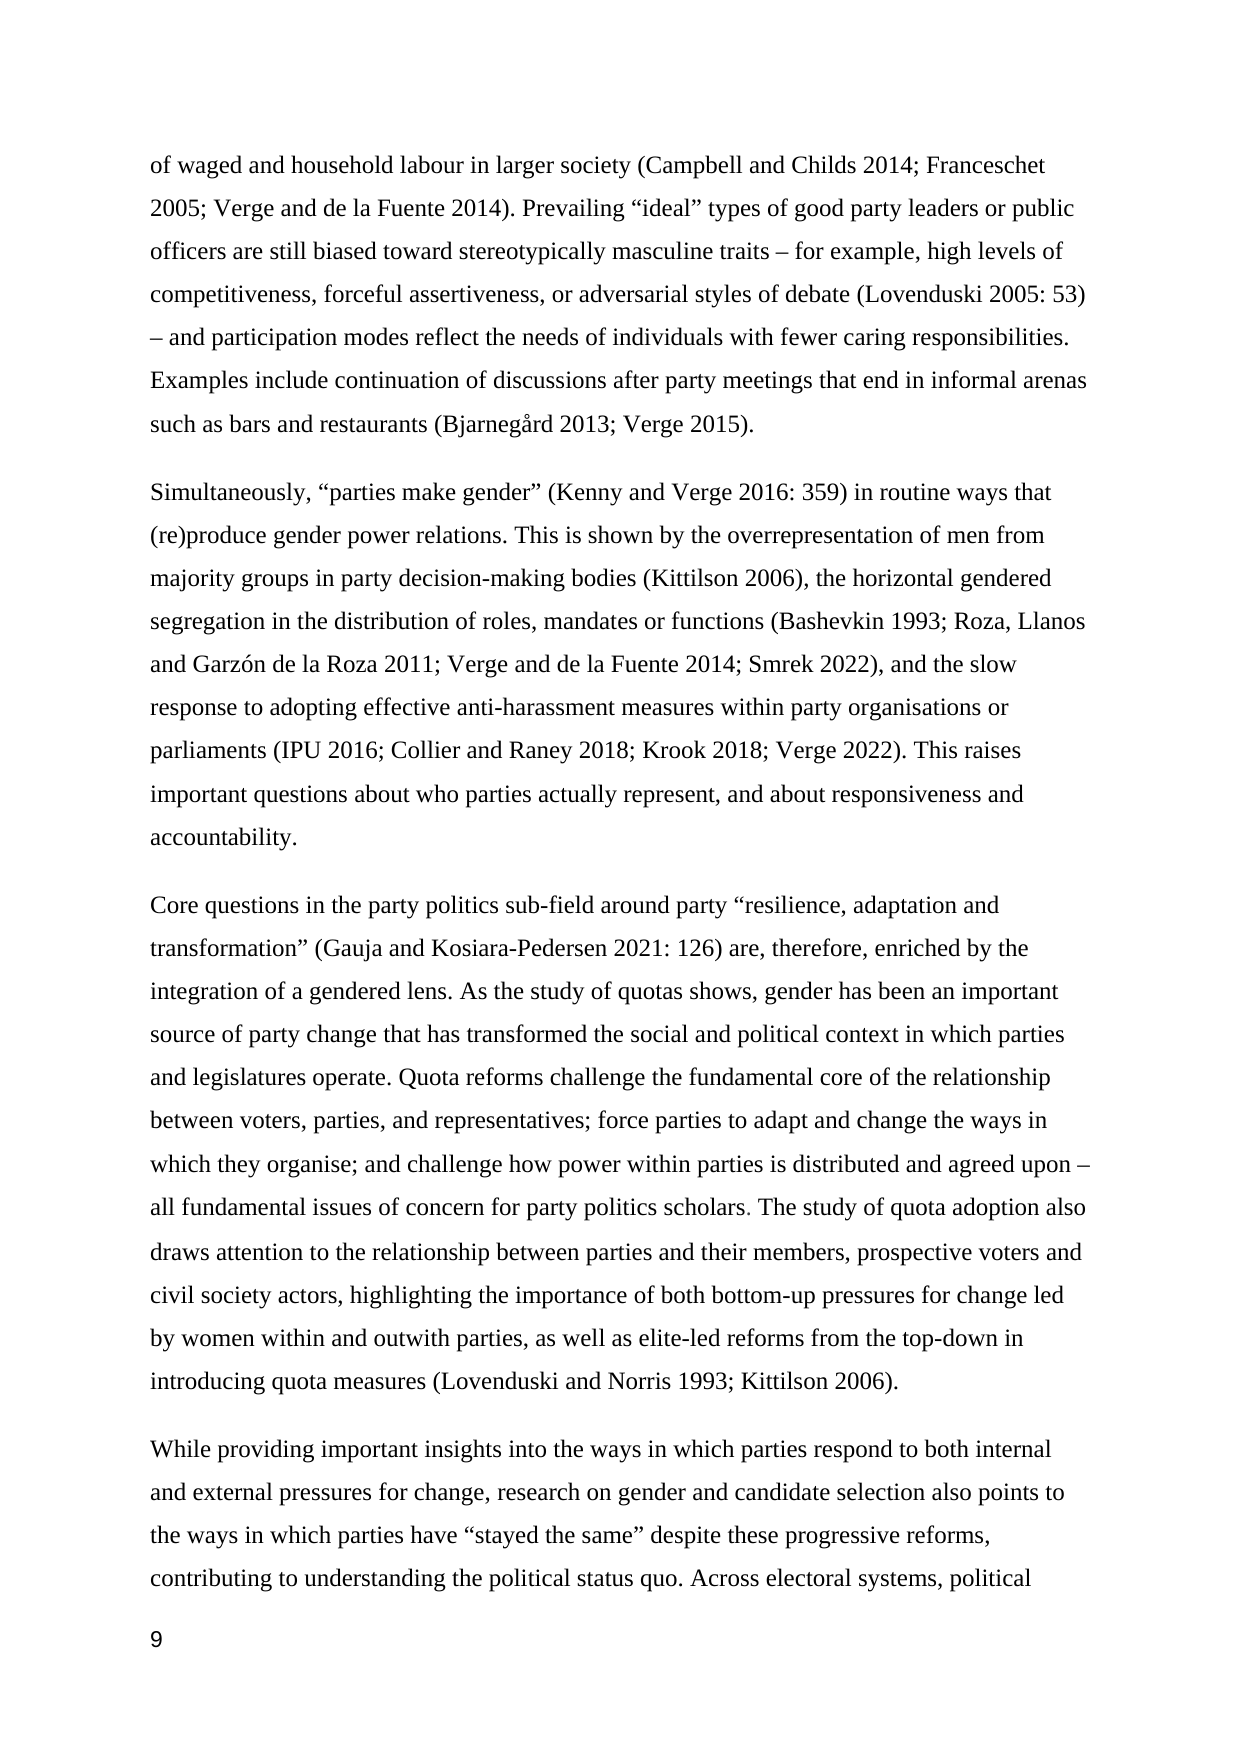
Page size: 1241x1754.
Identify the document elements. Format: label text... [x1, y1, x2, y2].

text Simultaneously, “parties make gender” (Kenny and Verge 2016: 359) in routine ways that (re)produce gender power relations. This is shown by the overrepresentation of men from majority groups in party decision-making bodies (Kittilson 2006), the horizontal gendered segregation in the distribution of roles, mandates or functions (Bashevkin 1993; Roza, Llanos and Garzón de la Roza 2011; Verge and de la Fuente 2014; Smrek 2022), and the slow response to adopting effective anti-harassment measures within party organisations or parliaments (IPU 2016; Collier and Raney 2018; Krook 2018; Verge 2022). This raises important questions about who parties actually represent, and about responsiveness and accountability. [150, 477, 1090, 851]
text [150, 150, 1090, 437]
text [150, 1434, 1090, 1592]
text Core questions in the party politics sub-field around party “resilience, adaptation and transformation” (Gauja and Kosiara-Pedersen 2021: 126) are, therefore, enriched by the integration of a gendered lens. As the study of quotas shows, gender has been an important source of party change that has transformed the social and political context in which parties and legislatures operate. Quota reforms challenge the fundamental core of the relationship between voters, parties, and representatives; force parties to adapt and change the ways in which they organise; and challenge how power within parties is distributed and agreed upon – all fundamental issues of concern for party politics scholars. The study of quota adoption also draws attention to the relationship between parties and their members, prospective voters and civil society actors, highlighting the importance of both bottom-up pressures for change led by women within and outwith parties, as well as elite-led reforms from the top-down in introducing quota measures (Lovenduski and Norris 1993; Kittilson 2006). [150, 890, 1090, 1395]
